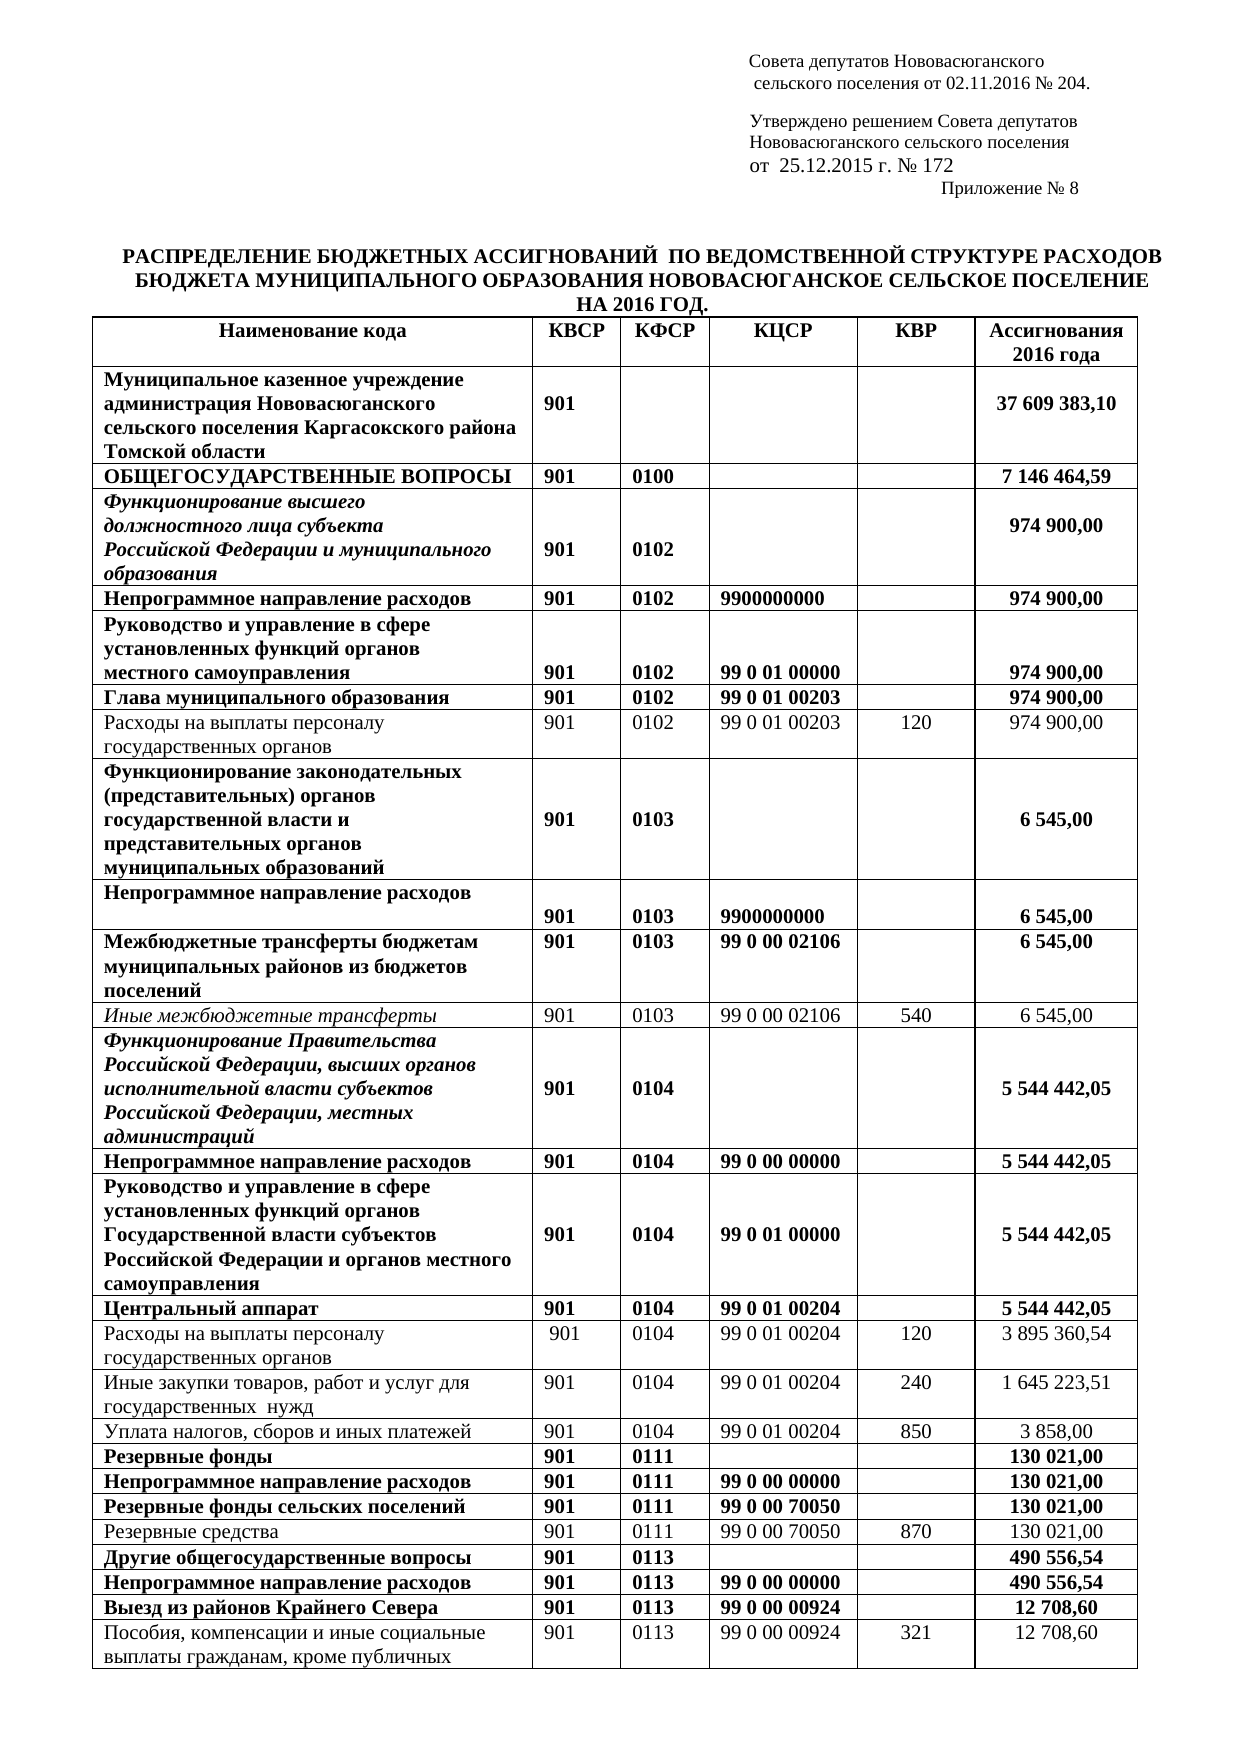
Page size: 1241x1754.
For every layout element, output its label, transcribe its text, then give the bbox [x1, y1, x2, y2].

table_cell 99 0 00 02106 [710, 930, 857, 1002]
table_cell 0111 [621, 1469, 709, 1493]
table_cell [710, 759, 857, 879]
table_cell 130 021,00 [976, 1520, 1137, 1543]
table_cell 99 0 01 00203 [710, 710, 857, 758]
table_cell 901 [533, 586, 620, 610]
table_cell [710, 1028, 857, 1148]
table_cell 99 0 00 00924 [710, 1595, 857, 1619]
table_cell 0102 [621, 611, 709, 684]
table_cell 901 [533, 710, 620, 758]
table_cell [858, 1296, 974, 1320]
table_cell Межбюджетные трансферты бюджетам муниципальных районов из бюджетов поселений [93, 930, 532, 1002]
table_cell 0113 [621, 1595, 709, 1619]
table_cell 99 0 00 70050 [710, 1520, 857, 1543]
table_cell Функционирование Правительства Российской Федерации, высших органов исполнительной власти субъектов Российской Федерации, местных администраций [93, 1028, 532, 1148]
table_cell 0111 [621, 1444, 709, 1468]
table_cell 901 [533, 1149, 620, 1173]
table_cell 99 0 01 00204 [710, 1370, 857, 1418]
table_cell 99 0 01 00000 [710, 1174, 857, 1294]
table_cell [858, 464, 974, 488]
table_cell Другие общегосударственные вопросы [93, 1545, 532, 1569]
table_cell Функционирование высшего должностного лица субъекта Российской Федерации и муниципального образования [93, 489, 532, 585]
table_cell [858, 1595, 974, 1619]
table_cell 901 [533, 1419, 620, 1443]
table_cell [858, 611, 974, 684]
table_cell [710, 1444, 857, 1468]
table_cell [858, 367, 974, 463]
table_cell [858, 1570, 974, 1594]
table_cell 850 [858, 1419, 974, 1443]
table_cell 99 0 00 70050 [710, 1494, 857, 1518]
table_cell Центральный аппарат [93, 1296, 532, 1320]
table_cell [858, 489, 974, 585]
table_cell 0104 [621, 1028, 709, 1148]
table_cell 0104 [621, 1370, 709, 1418]
table_cell 974 900,00 [976, 586, 1137, 610]
table_cell Непрограммное направление расходов [93, 880, 532, 928]
table_cell 0104 [621, 1296, 709, 1320]
title Нововасюганского сельского поселения [103, 131, 1181, 153]
table_cell 901 [533, 464, 620, 488]
table_cell 901 [533, 930, 620, 1002]
table_cell 901 [533, 489, 620, 585]
table_cell ОБЩЕГОСУДАРСТВЕННЫЕ ВОПРОСЫ [93, 464, 532, 488]
table_cell 0104 [621, 1174, 709, 1294]
table_cell [858, 880, 974, 928]
table_cell 901 [533, 759, 620, 879]
table_cell 0113 [621, 1545, 709, 1569]
table_cell Выезд из районов Крайнего Севера [93, 1595, 532, 1619]
title сельского поселения от 02.11.2016 № 204. [103, 72, 1181, 93]
table_cell 0102 [621, 489, 709, 585]
table_cell Непрограммное направление расходов [93, 1469, 532, 1493]
table_cell [710, 464, 857, 488]
table_cell 130 021,00 [976, 1444, 1137, 1468]
table_cell 130 021,00 [976, 1469, 1137, 1493]
table_cell 901 [533, 1028, 620, 1148]
table_cell 0102 [621, 685, 709, 709]
title от 25.12.2015 г. № 172 [103, 153, 1181, 177]
table_cell 0103 [621, 930, 709, 1002]
table_cell Руководство и управление в сфере установленных функций органов Государственной власти субъектов Российской Федерации и органов местного самоуправления [93, 1174, 532, 1294]
table_cell 130 021,00 [976, 1494, 1137, 1518]
table_cell 99 0 00 00000 [710, 1149, 857, 1173]
table_cell [858, 1494, 974, 1518]
table_cell 974 900,00 [976, 489, 1137, 585]
table_cell Иные закупки товаров, работ и услуг для государственных нужд [93, 1370, 532, 1418]
table_cell 99 0 00 00924 [710, 1620, 857, 1668]
table_cell 240 [858, 1370, 974, 1418]
table_cell 0103 [621, 759, 709, 879]
table_cell 870 [858, 1520, 974, 1543]
table_cell 6 545,00 [976, 759, 1137, 879]
table_cell Муниципальное казенное учреждение администрация Нововасюганского сельского поселения Каргасокского района Томской области [93, 367, 532, 463]
table_cell 99 0 01 00204 [710, 1296, 857, 1320]
table_cell Расходы на выплаты персоналу государственных органов [93, 710, 532, 758]
table_cell 99 0 01 00000 [710, 611, 857, 684]
table_cell 37 609 383,10 [976, 367, 1137, 463]
table_cell 5 544 442,05 [976, 1149, 1137, 1173]
table_cell 490 556,54 [976, 1545, 1137, 1569]
table_cell 5 544 442,05 [976, 1174, 1137, 1294]
table_cell 901 [533, 1370, 620, 1418]
table_header КВР [858, 318, 974, 366]
table_cell Уплата налогов, сборов и иных платежей [93, 1419, 532, 1443]
table_cell 901 [533, 1494, 620, 1518]
title РАСПРЕДЕЛЕНИЕ БЮДЖЕТНЫХ АССИГНОВАНИЙ ПО ВЕДОМСТВЕННОЙ СТРУКТУРЕ РАСХОДОВ БЮДЖЕТА МУНИЦИПАЛЬНОГО ОБРАЗОВАНИЯ НОВОВАСЮГАНСКОЕ СЕЛЬСКОЕ ПОСЕЛЕНИЕ [103, 244, 1181, 292]
table_cell 12 708,60 [976, 1595, 1137, 1619]
table_header КВСР [533, 318, 620, 366]
table_cell 99 0 01 00204 [710, 1321, 857, 1369]
table_cell 120 [858, 710, 974, 758]
table_cell Функционирование законодательных (представительных) органов государственной власти и представительных органов муниципальных образований [93, 759, 532, 879]
table_cell 0103 [621, 880, 709, 928]
table_cell 974 900,00 [976, 685, 1137, 709]
table_cell [710, 489, 857, 585]
table_cell 901 [533, 1620, 620, 1668]
table_cell 901 [533, 1444, 620, 1468]
table_cell 0111 [621, 1520, 709, 1543]
table_cell 0113 [621, 1570, 709, 1594]
title НА 2016 ГОД. [103, 292, 1181, 316]
title Совета депутатов Нововасюганского [103, 50, 1181, 72]
table_cell 120 [858, 1321, 974, 1369]
table_cell 99 0 00 02106 [710, 1003, 857, 1027]
table_cell [858, 1028, 974, 1148]
table_cell 901 [533, 1595, 620, 1619]
table_cell 0113 [621, 1620, 709, 1668]
table_cell 99 0 01 00204 [710, 1419, 857, 1443]
table_header КФСР [621, 318, 709, 366]
table_cell Непрограммное направление расходов [93, 1570, 532, 1594]
table_cell 0102 [621, 586, 709, 610]
table_cell [858, 586, 974, 610]
table_cell 901 [533, 1520, 620, 1543]
table_cell 99 0 01 00203 [710, 685, 857, 709]
table_cell 901 [533, 1003, 620, 1027]
table_cell [858, 759, 974, 879]
table_cell 99 0 00 00000 [710, 1570, 857, 1594]
table_header КЦСР [710, 318, 857, 366]
table_cell 6 545,00 [976, 930, 1137, 1002]
table_cell Резервные фонды [93, 1444, 532, 1468]
table_cell 99 0 00 00000 [710, 1469, 857, 1493]
table_cell [710, 1545, 857, 1569]
table_cell 9900000000 [710, 880, 857, 928]
table_cell [858, 1545, 974, 1569]
table_cell Глава муниципального образования [93, 685, 532, 709]
table_cell 0102 [621, 710, 709, 758]
table_cell 974 900,00 [976, 710, 1137, 758]
table_cell 901 [533, 1321, 620, 1369]
table_cell 901 [533, 1174, 620, 1294]
table_cell Резервные фонды сельских поселений [93, 1494, 532, 1518]
table_cell Резервные средства [93, 1520, 532, 1543]
table_cell 7 146 464,59 [976, 464, 1137, 488]
table_cell 3 895 360,54 [976, 1321, 1137, 1369]
table_header Ассигнования 2016 года [976, 318, 1137, 366]
table_cell 901 [533, 1545, 620, 1569]
table_cell 490 556,54 [976, 1570, 1137, 1594]
table_cell [858, 1149, 974, 1173]
table_cell 901 [533, 611, 620, 684]
table_cell 0111 [621, 1494, 709, 1518]
table_cell Иные межбюджетные трансферты [93, 1003, 532, 1027]
table_cell 12 708,60 [976, 1620, 1137, 1668]
table_cell [858, 1174, 974, 1294]
table_cell 0103 [621, 1003, 709, 1027]
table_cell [93, 1620, 532, 1668]
table_cell 1 645 223,51 [976, 1370, 1137, 1418]
table_cell 0104 [621, 1321, 709, 1369]
table_cell 0104 [621, 1419, 709, 1443]
table_cell 974 900,00 [976, 611, 1137, 684]
table_cell [858, 1444, 974, 1468]
table_cell 901 [533, 367, 620, 463]
table_cell 3 858,00 [976, 1419, 1137, 1443]
table_cell 6 545,00 [976, 880, 1137, 928]
table_cell 901 [533, 880, 620, 928]
table_cell 321 [858, 1620, 974, 1668]
title Приложение № 8 [103, 177, 1181, 199]
table_cell 540 [858, 1003, 974, 1027]
table_cell [858, 930, 974, 1002]
table_cell [858, 1469, 974, 1493]
table_cell 5 544 442,05 [976, 1028, 1137, 1148]
table_header Наименование кода [93, 318, 532, 366]
table_cell 0100 [621, 464, 709, 488]
table_cell 0104 [621, 1149, 709, 1173]
table_cell 5 544 442,05 [976, 1296, 1137, 1320]
table_cell [858, 685, 974, 709]
title Утверждено решением Совета депутатов [103, 110, 1181, 131]
table_cell 901 [533, 685, 620, 709]
table_cell Непрограммное направление расходов [93, 586, 532, 610]
table_cell Непрограммное направление расходов [93, 1149, 532, 1173]
table_cell 901 [533, 1570, 620, 1594]
table_cell Руководство и управление в сфере установленных функций органов местного самоуправления [93, 611, 532, 684]
table_cell [710, 367, 857, 463]
table_cell 901 [533, 1296, 620, 1320]
table_cell 901 [533, 1469, 620, 1493]
table_cell 6 545,00 [976, 1003, 1137, 1027]
table_cell [621, 367, 709, 463]
table_cell Расходы на выплаты персоналу государственных органов [93, 1321, 532, 1369]
table_cell 9900000000 [710, 586, 857, 610]
